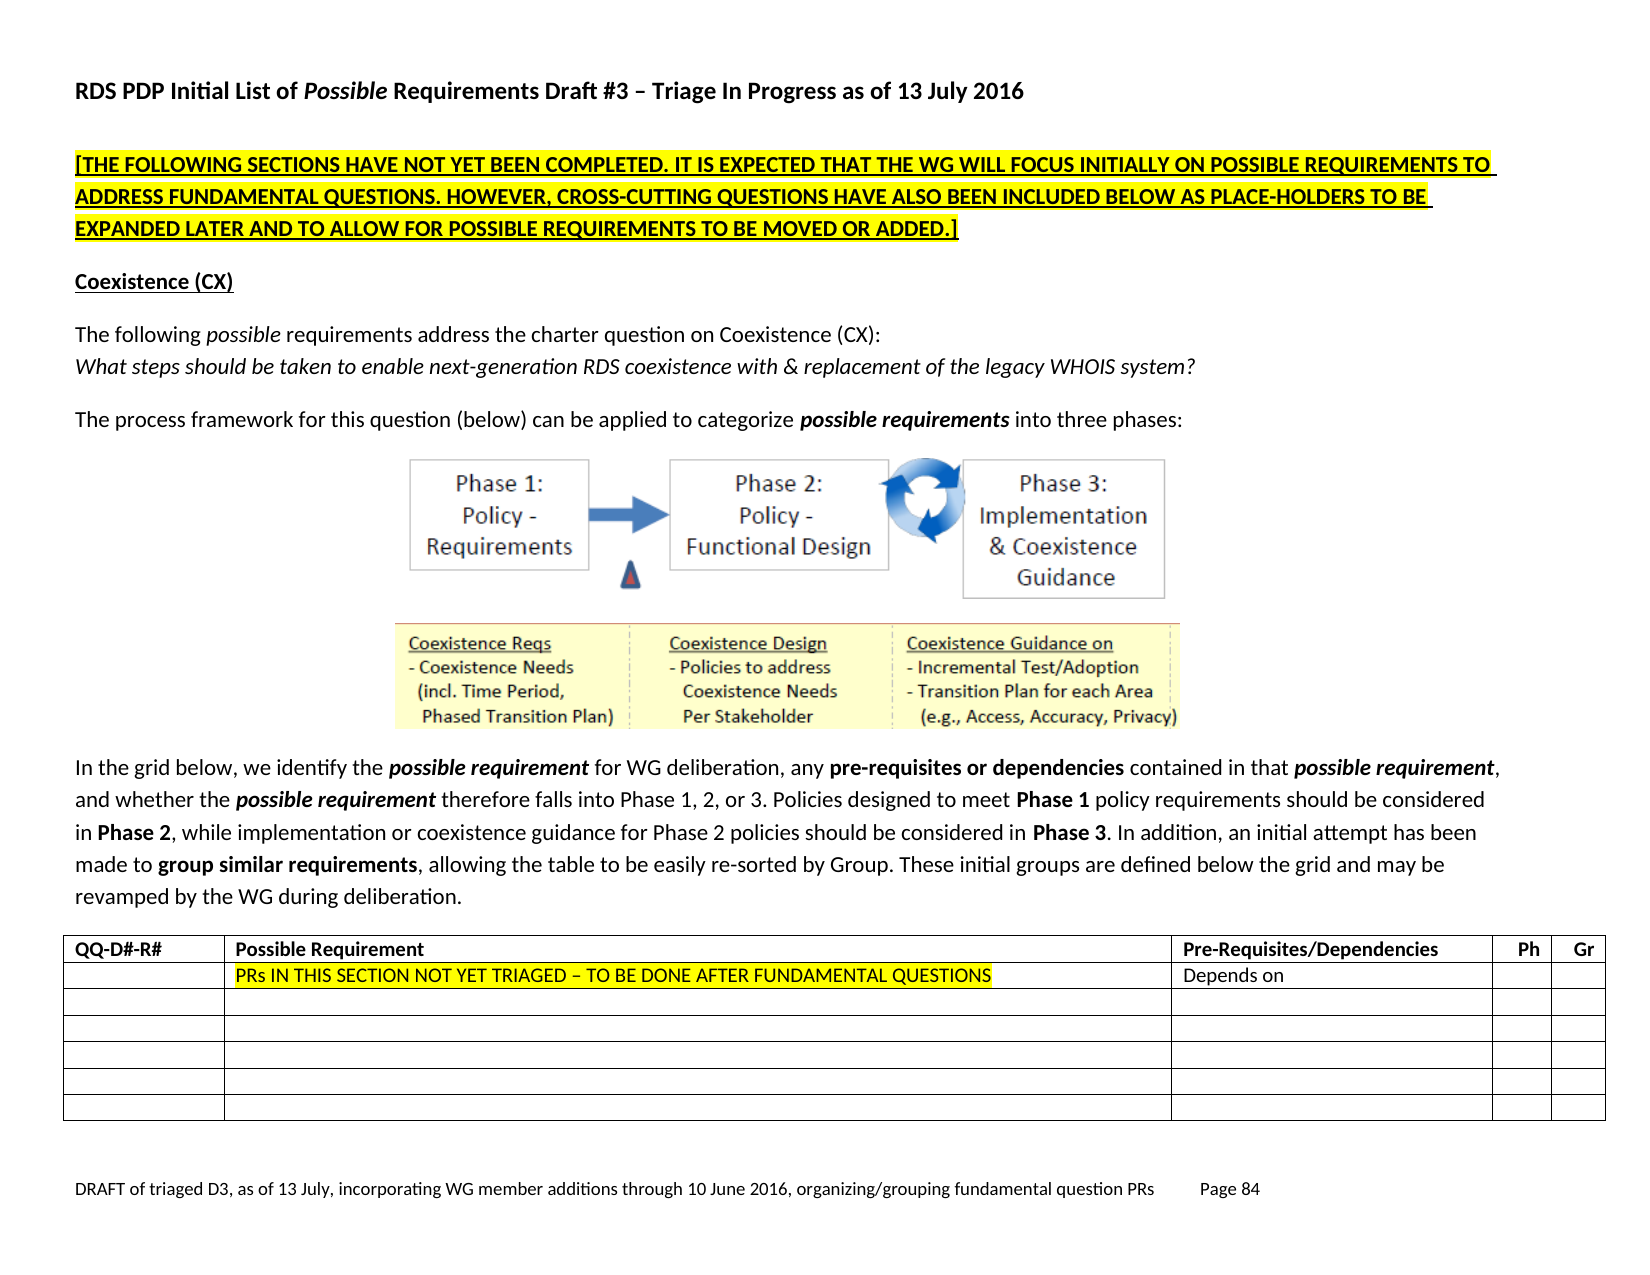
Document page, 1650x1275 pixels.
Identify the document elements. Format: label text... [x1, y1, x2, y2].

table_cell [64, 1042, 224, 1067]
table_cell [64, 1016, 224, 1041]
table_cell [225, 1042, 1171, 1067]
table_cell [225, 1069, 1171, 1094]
text The process framework for this question (below) can be applied to categorize possible requirements into three phases: [75, 406, 1500, 434]
text In the grid below, we identify the possible requirement for WG deliberation, any pre-requisites or dependencies contained in that possible requirement, and whether the possible requirement therefore falls into Phase 1, 2, or 3. Policies designed to meet Phase 1 policy requirements should be considered in Phase 2, while implementation or coexistence guidance for Phase 2 policies should be considered in Phase 3. In addition, an initial attempt has been made to group similar requirements, allowing the table to be easily re-sorted by Group. These initial groups are defined below the grid and may be revamped by the WG during deliberation. [75, 753, 1500, 910]
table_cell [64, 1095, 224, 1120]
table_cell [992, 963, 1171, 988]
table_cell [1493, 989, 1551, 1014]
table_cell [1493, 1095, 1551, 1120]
text Coexistence (CX) [75, 267, 1500, 295]
picture [407, 458, 1168, 599]
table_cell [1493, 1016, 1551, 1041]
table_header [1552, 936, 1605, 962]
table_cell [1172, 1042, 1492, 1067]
text The following possible requirements address the charter question on Coexistence (CX): What steps should be taken to enable next-generation RDS coexistence with & replacement of the legacy WHOIS system? [75, 320, 1500, 381]
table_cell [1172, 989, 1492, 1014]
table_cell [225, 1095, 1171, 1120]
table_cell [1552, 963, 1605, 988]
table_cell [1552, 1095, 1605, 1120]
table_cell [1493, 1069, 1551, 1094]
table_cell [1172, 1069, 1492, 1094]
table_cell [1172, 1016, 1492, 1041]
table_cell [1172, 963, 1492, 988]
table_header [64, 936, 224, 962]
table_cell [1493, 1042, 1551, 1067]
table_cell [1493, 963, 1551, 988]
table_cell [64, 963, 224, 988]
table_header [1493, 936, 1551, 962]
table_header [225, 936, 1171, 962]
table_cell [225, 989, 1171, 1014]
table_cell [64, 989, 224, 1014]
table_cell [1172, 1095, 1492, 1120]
picture [395, 623, 1180, 729]
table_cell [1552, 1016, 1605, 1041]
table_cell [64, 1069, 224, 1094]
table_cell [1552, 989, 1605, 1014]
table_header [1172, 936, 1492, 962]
text [THE FOLLOWING SECTIONS HAVE NOT YET BEEN COMPLETED. IT IS EXPECTED THAT THE WG WILL FOCUS INITIALLY ON POSSIBLE REQUIREMENTS TO ADDRESS FUNDAMENTAL QUESTIONS. HOWEVER, CROSS-CUTTING QUESTIONS HAVE ALSO BEEN INCLUDED BELOW AS PLACE-HOLDERS TO BE EXPANDED LATER AND TO ALLOW FOR POSSIBLE REQUIREMENTS TO BE MOVED OR ADDED.] [75, 150, 1500, 242]
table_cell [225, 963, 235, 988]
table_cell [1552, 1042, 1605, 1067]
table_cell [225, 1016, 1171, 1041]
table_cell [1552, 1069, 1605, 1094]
